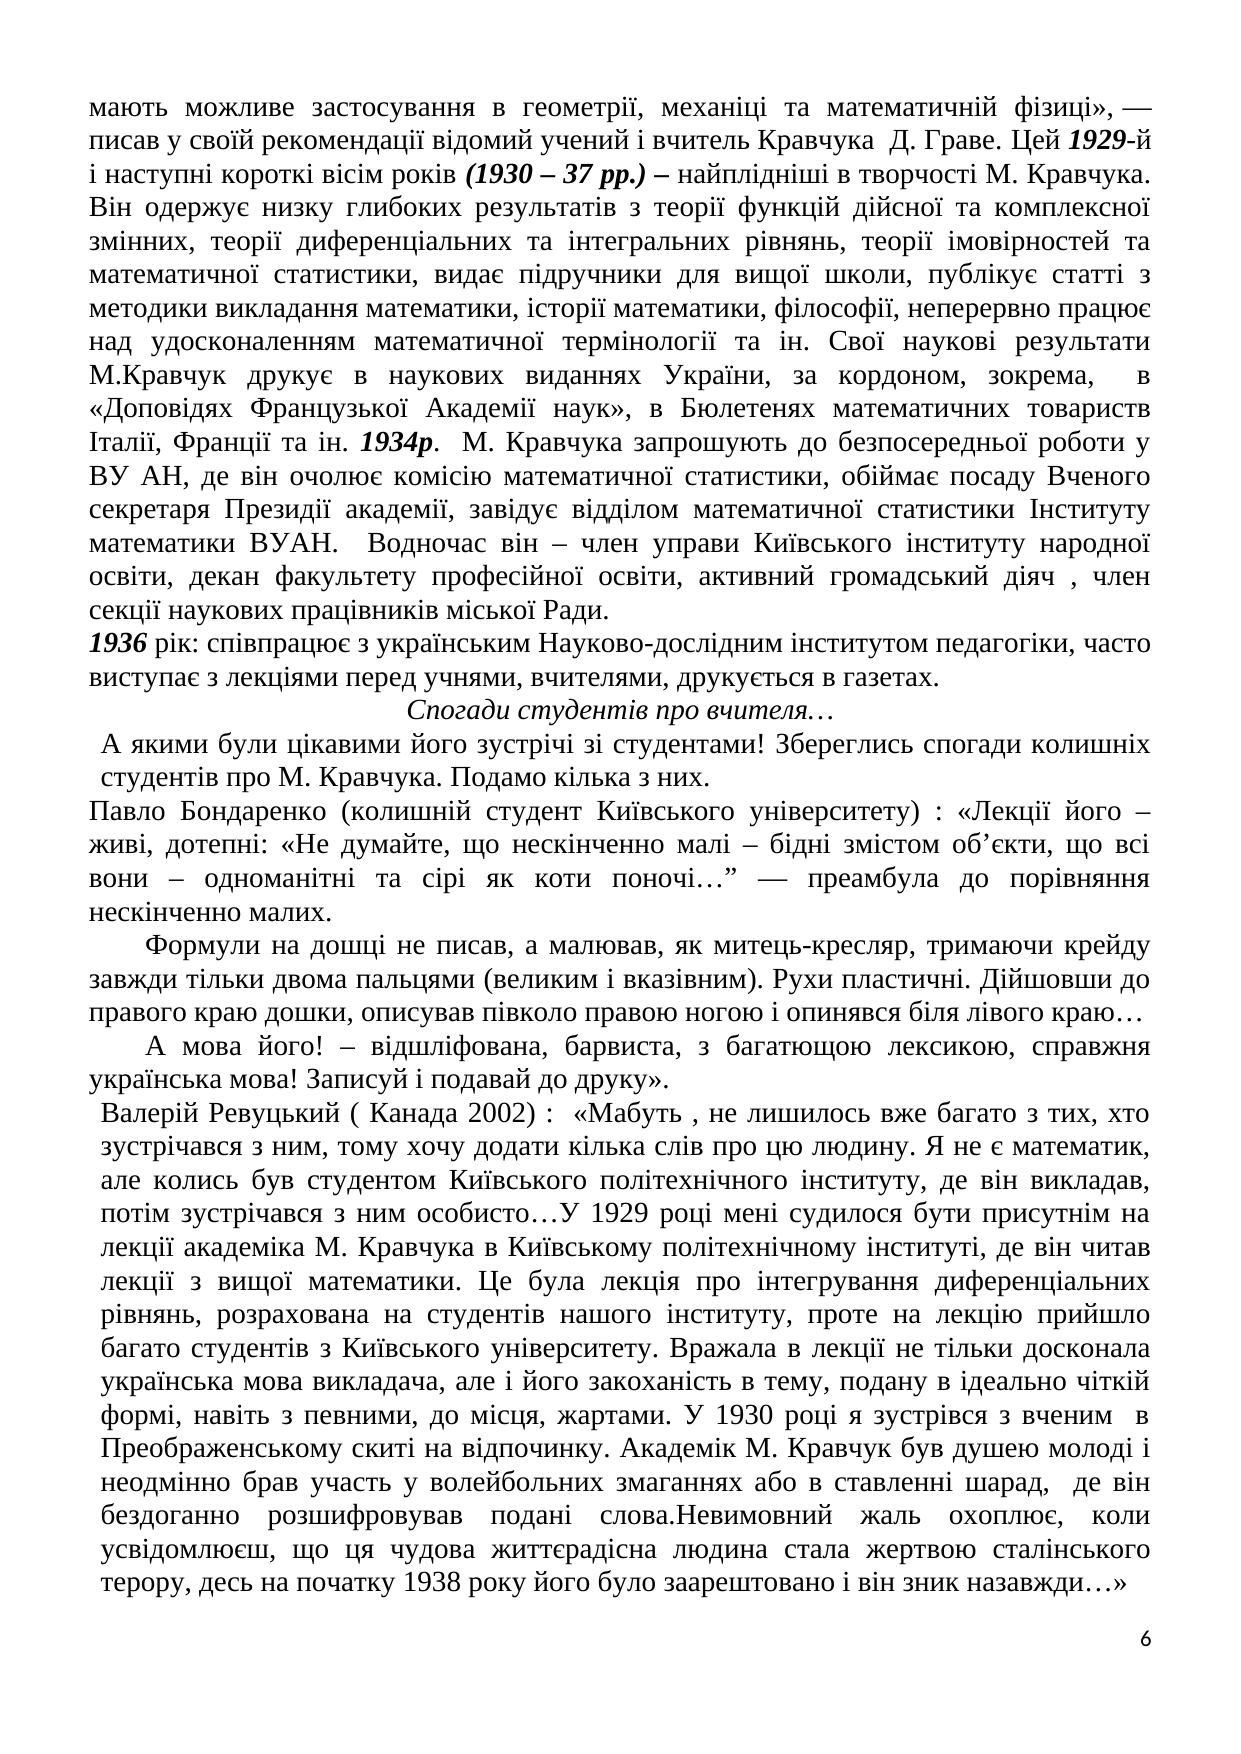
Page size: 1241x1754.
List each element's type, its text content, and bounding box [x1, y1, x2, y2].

text А якими були цікавими його зустрічі зі студентами! Збереглись спогади колишніх студентів про М. Кравчука. Подамо кілька з них. [100, 726, 1152, 793]
text Павло Бондаренко (колишній студент Київського університету) : «Лекції його – живі, дотепні: «Не думайте, що нескінченно малі – бідні змістом об’єкти, що всі вони – одноманітні та сірі як коти поночі…” — преамбула до порівняння нескінченно малих. [89, 793, 1152, 927]
text 1936 рік: співпрацює з українським Науково-дослідним інститутом педагогіки, часто виступає з лекціями перед учнями, вчителями, друкується в газетах. [89, 625, 1152, 692]
text А мова його! – відшліфована, барвиста, з багатющою лексикою, справжня українська мова! Записуй і подавай до друку». [89, 1028, 1152, 1095]
text Формули на дошці не писав, а малював, як митець-кресляр, тримаючи крейду завжди тільки двома пальцями (великим і вказівним). Рухи пластичні. Дійшовши до правого краю дошки, описував півколо правою ногою і опинявся біля лівого краю… [89, 927, 1152, 1028]
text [89, 89, 1152, 625]
text Спогади студентів про вчителя… [89, 692, 1152, 726]
